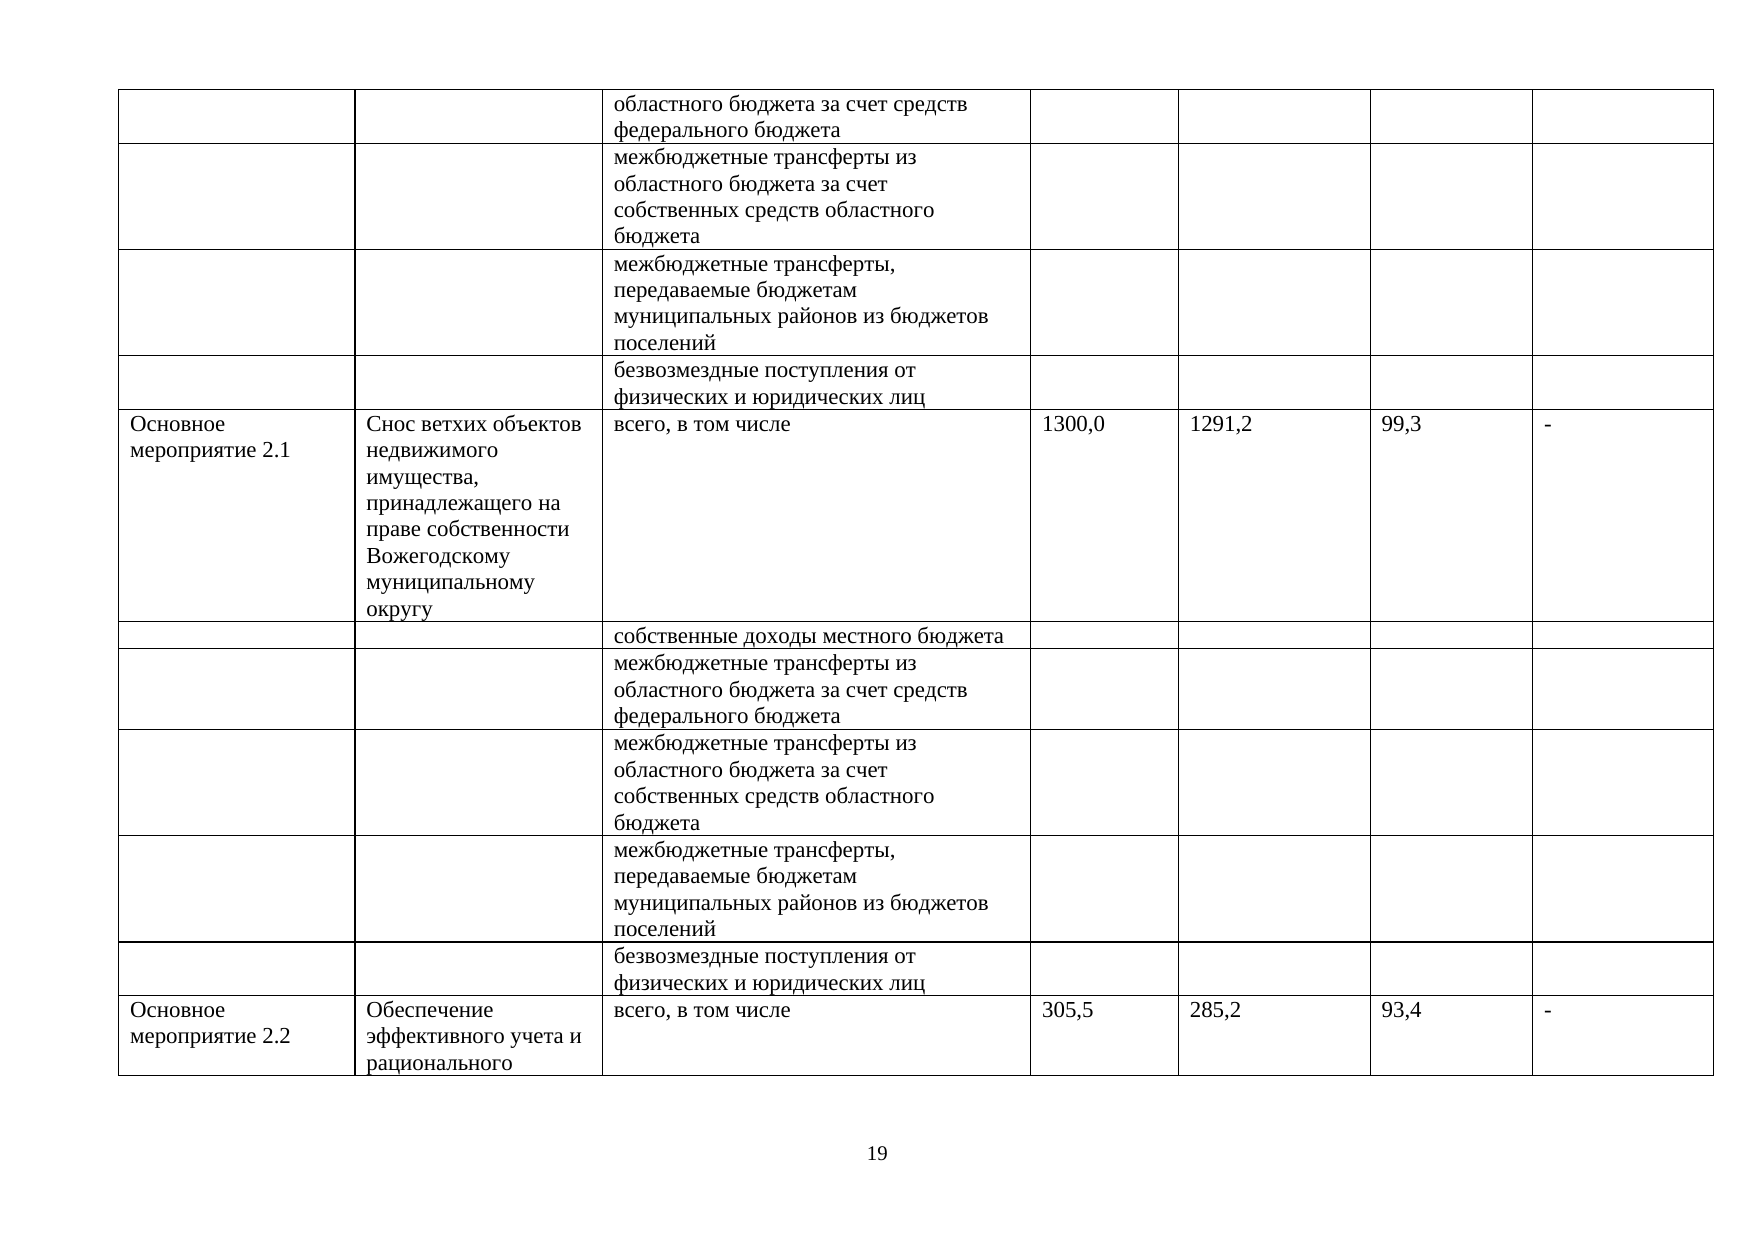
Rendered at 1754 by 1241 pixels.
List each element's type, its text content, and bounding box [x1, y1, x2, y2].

table_cell 305,5 [1031, 996, 1178, 1075]
table_cell 99,3 [1371, 410, 1532, 621]
table_cell [1031, 90, 1178, 142]
table_cell [1371, 836, 1532, 941]
table_cell [1179, 90, 1370, 142]
table_cell [1179, 356, 1370, 409]
table_cell [356, 730, 602, 835]
table_cell [1031, 649, 1178, 728]
table_cell [1533, 250, 1713, 355]
table_cell [119, 836, 354, 941]
table_cell [1179, 250, 1370, 355]
table_cell межбюджетные трансферты, передаваемые бюджетам муниципальных районов из бюджетов поселений [603, 250, 1030, 355]
table_cell [1179, 836, 1370, 941]
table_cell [119, 996, 354, 1075]
table_cell [1371, 943, 1532, 995]
table_cell [1371, 144, 1532, 249]
table_cell - [1533, 410, 1713, 621]
table_cell [356, 943, 602, 995]
table_cell [1533, 622, 1713, 648]
table_cell межбюджетные трансферты из областного бюджета за счет средств федерального бюджета [603, 649, 1030, 728]
table_cell - [1533, 996, 1713, 1075]
table_cell [119, 90, 354, 142]
table_cell [119, 622, 354, 648]
table_cell [1533, 730, 1713, 835]
table_cell [1179, 730, 1370, 835]
table_cell [1031, 730, 1178, 835]
table_cell [119, 649, 354, 728]
table_cell [1533, 356, 1713, 409]
table_cell [1031, 622, 1178, 648]
table_cell [356, 356, 602, 409]
table_cell [119, 356, 354, 409]
table_cell собственные доходы местного бюджета [603, 622, 1030, 648]
table_cell [119, 250, 354, 355]
table_cell [1533, 943, 1713, 995]
table_cell [1179, 943, 1370, 995]
table_cell [119, 144, 354, 249]
table_cell 1300,0 [1031, 410, 1178, 621]
table_cell межбюджетные трансферты, передаваемые бюджетам муниципальных районов из бюджетов поселений [603, 836, 1030, 941]
table_cell [1031, 356, 1178, 409]
table_cell межбюджетные трансферты из областного бюджета за счет собственных средств областного бюджета [603, 730, 1030, 835]
table_cell [1031, 836, 1178, 941]
table_cell [1179, 144, 1370, 249]
table_cell [1031, 943, 1178, 995]
table_cell [356, 250, 602, 355]
table_cell [119, 943, 354, 995]
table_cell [356, 996, 602, 1075]
table_cell [1371, 730, 1532, 835]
table_cell [1371, 622, 1532, 648]
table_cell [1533, 836, 1713, 941]
table_cell [356, 144, 602, 249]
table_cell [603, 90, 1030, 142]
table_cell [356, 836, 602, 941]
table_cell Снос ветхих объектов недвижимого имущества, принадлежащего на праве собственности Вожегодскому муниципальному округу [356, 410, 602, 621]
table_cell 1291,2 [1179, 410, 1370, 621]
table_cell межбюджетные трансферты из областного бюджета за счет собственных средств областного бюджета [603, 144, 1030, 249]
table_cell безвозмездные поступления от физических и юридических лиц [603, 356, 1030, 409]
table_cell [119, 730, 354, 835]
table_cell [1179, 649, 1370, 728]
table_cell 93,4 [1371, 996, 1532, 1075]
table_cell [356, 649, 602, 728]
table_cell всего, в том числе [603, 410, 1030, 621]
table_cell [356, 622, 602, 648]
table_cell [356, 90, 602, 142]
table_cell [1031, 250, 1178, 355]
table_cell [1371, 250, 1532, 355]
table_cell Основное мероприятие 2.1 [119, 410, 354, 621]
table_cell [1533, 144, 1713, 249]
table_cell всего, в том числе [603, 996, 1030, 1075]
table_cell [1371, 90, 1532, 142]
table_cell [1533, 90, 1713, 142]
table_cell 285,2 [1179, 996, 1370, 1075]
table_cell [1031, 144, 1178, 249]
table_cell [1371, 649, 1532, 728]
table_cell [1371, 356, 1532, 409]
table_cell безвозмездные поступления от физических и юридических лиц [603, 943, 1030, 995]
table_cell [1533, 649, 1713, 728]
table_cell [1179, 622, 1370, 648]
